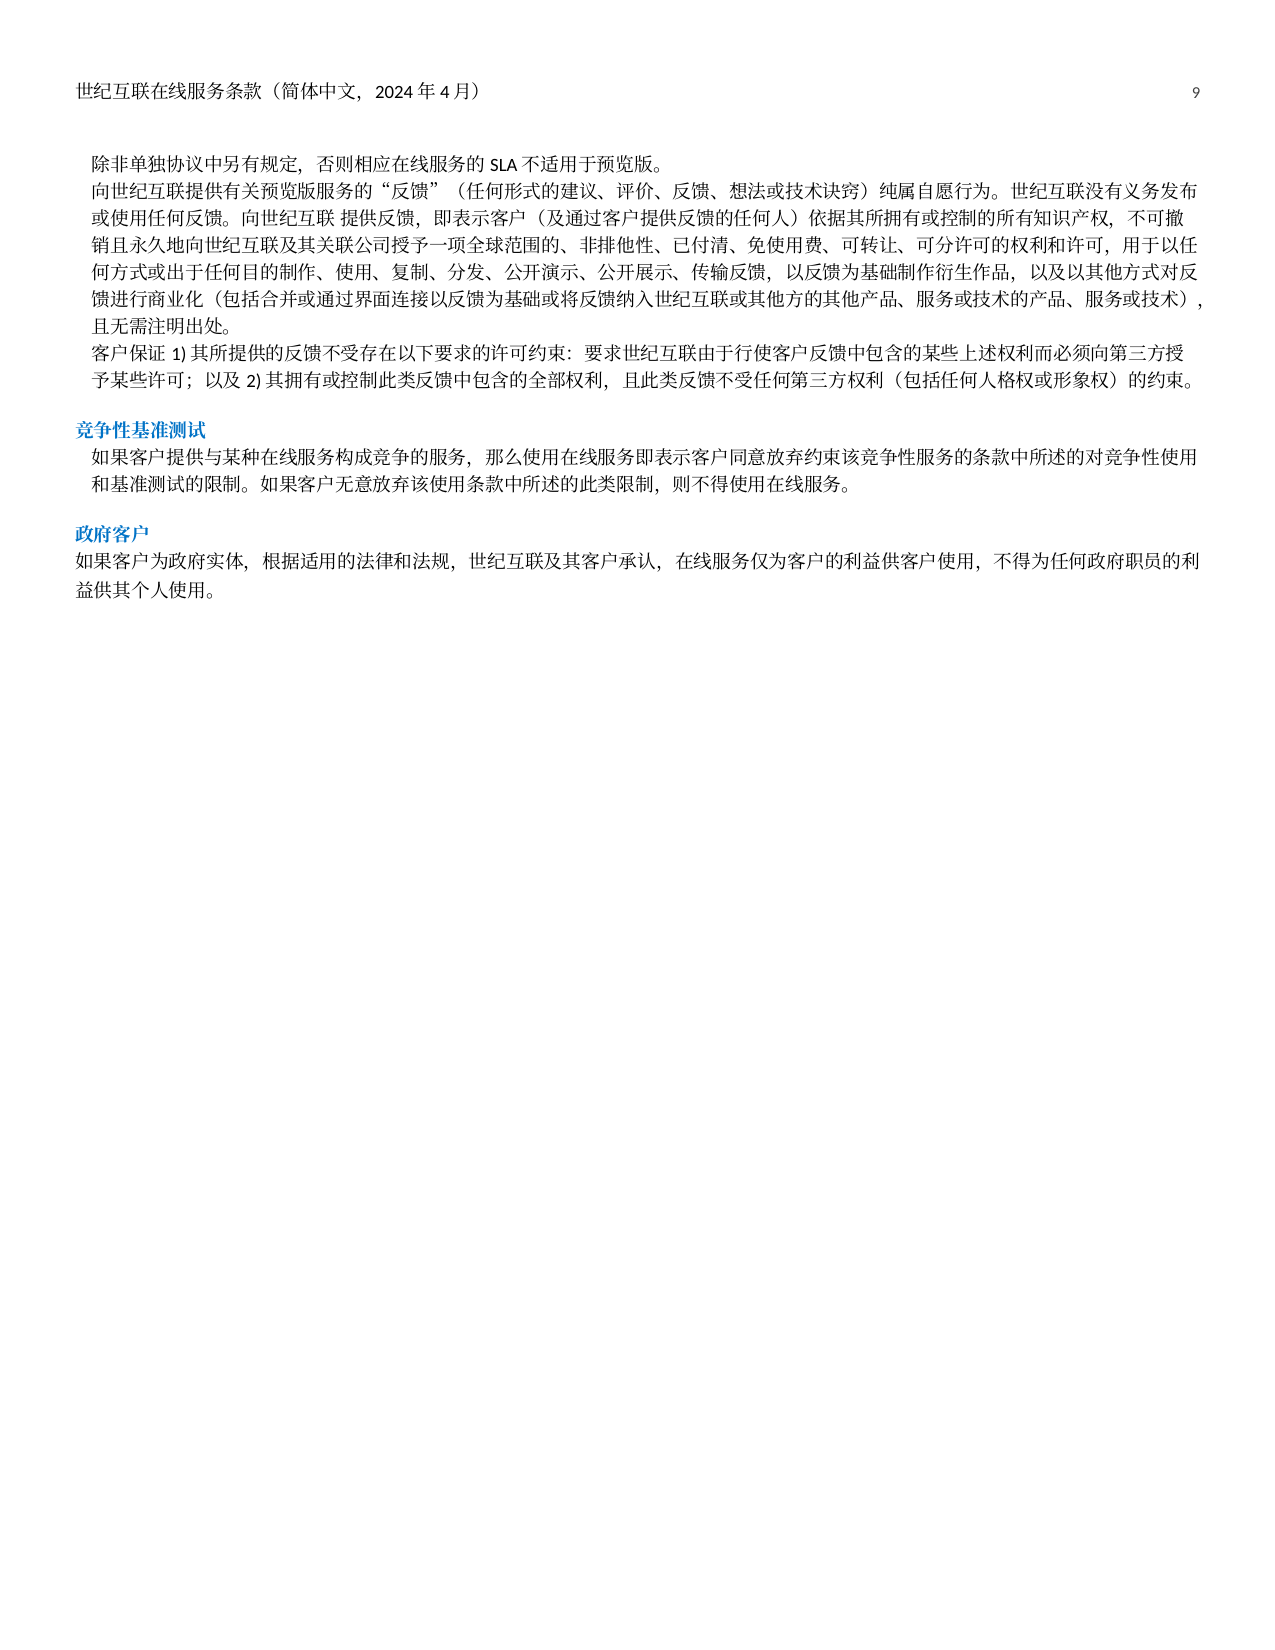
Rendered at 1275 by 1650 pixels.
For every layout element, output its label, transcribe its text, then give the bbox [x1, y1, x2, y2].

list 政府客户 [75, 519, 1200, 547]
list 向世纪互联提供有关预览版服务的“反馈”（任何形式的建议、评价、反馈、想法或技术诀窍）纯属自愿行为。世纪互联没有义务发布或使用任何反馈。向世纪互联 提供反馈，即表示客户（及通过客户提供反馈的任何人）依据其所拥有或控制的所有知识产权，不可撤销且永久地向世纪互联及其关联公司授予一项全球范围的、非排他性、已付清、免使用费、可转让、可分许可的权利和许可，用于以任何方式或出于任何目的制作、使用、复制、分发、公开演示、公开展示、传输反馈，以反馈为基础制作衍生作品，以及以其他方式对反馈进行商业化（包括合并或通过界面连接以反馈为基础或将反馈纳入世纪互联或其他方的其他产品、服务或技术的产品、服务或技术），且无需注明出处。 [91, 177, 1200, 339]
list 竞争性基准测试 [75, 416, 1200, 443]
list 客户保证 1) 其所提供的反馈不受存在以下要求的许可约束：要求世纪互联由于行使客户反馈中包含的某些上述权利而必须向第三方授予某些许可；以及 2) 其拥有或控制此类反馈中包含的全部权利，且此类反馈不受任何第三方权利（包括任何人格权或形象权）的约束。 [91, 339, 1200, 393]
list 除非单独协议中另有规定，否则相应在线服务的 SLA 不适用于预览版。 [91, 150, 1200, 177]
list 如果客户提供与某种在线服务构成竞争的服务，那么使用在线服务即表示客户同意放弃约束该竞争性服务的条款中所述的对竞争性使用和基准测试的限制。如果客户无意放弃该使用条款中所述的此类限制，则不得使用在线服务。 [91, 443, 1200, 497]
text 如果客户为政府实体，根据适用的法律和法规，世纪互联及其客户承认，在线服务仅为客户的利益供客户使用，不得为任何政府职员的利益供其个人使用。 [75, 547, 1200, 603]
